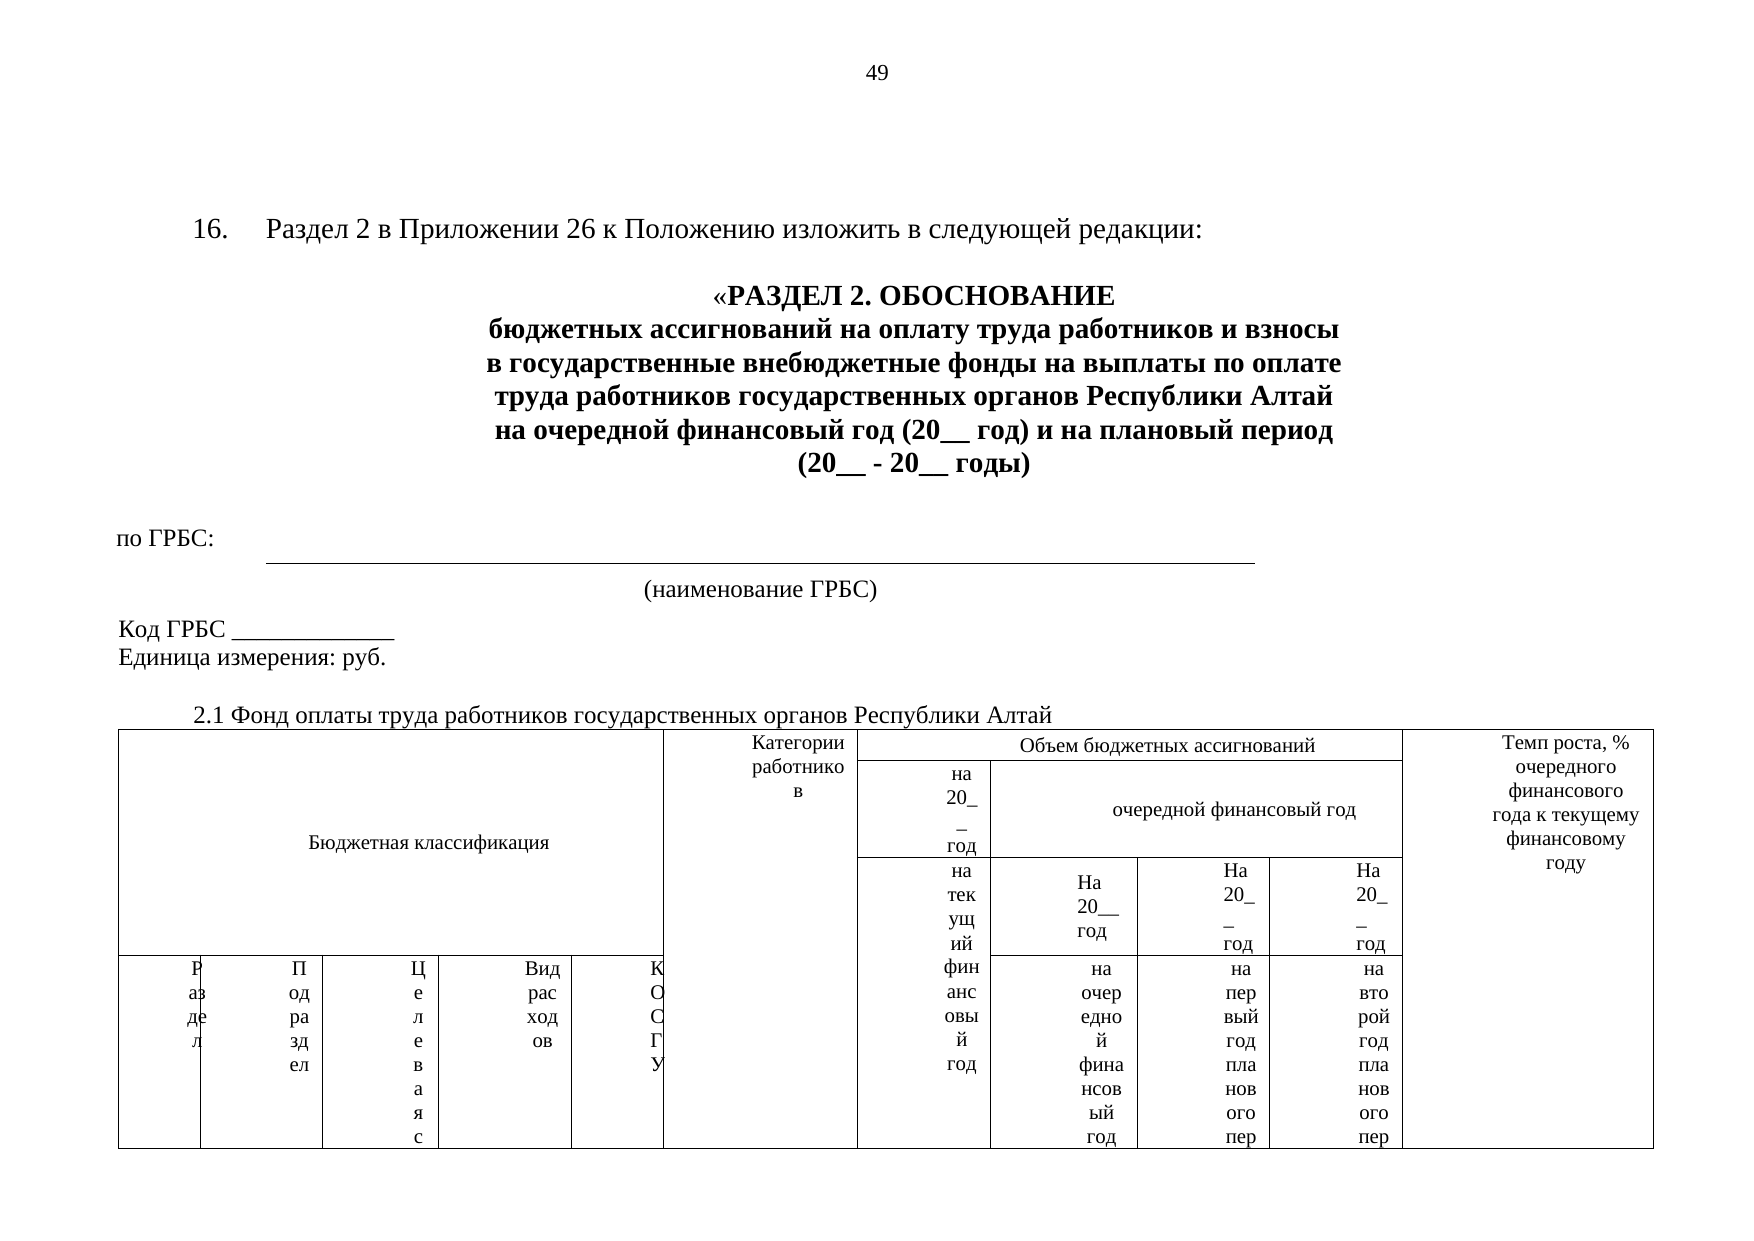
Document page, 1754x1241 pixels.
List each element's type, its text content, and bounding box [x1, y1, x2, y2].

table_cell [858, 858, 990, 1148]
text на очередной финансовый год (20__ год) и на плановый период [192, 412, 1636, 446]
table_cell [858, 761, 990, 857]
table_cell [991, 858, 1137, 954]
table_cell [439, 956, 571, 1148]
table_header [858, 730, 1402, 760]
list Раздел 2 в Приложении 26 к Положению изложить в следующей редакции: [118, 211, 1636, 244]
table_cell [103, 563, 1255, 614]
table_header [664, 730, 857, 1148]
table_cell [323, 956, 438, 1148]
text (20__ - 20__ годы) [192, 446, 1636, 479]
text бюджетных ассигнований на оплату труда работников и взносы [192, 311, 1636, 345]
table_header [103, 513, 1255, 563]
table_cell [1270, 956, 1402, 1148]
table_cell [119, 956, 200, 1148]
text Единица измерения: руб. [118, 642, 1636, 671]
text 2.1 Фонд оплаты труда работников государственных органов Республики Алтай [193, 700, 1636, 729]
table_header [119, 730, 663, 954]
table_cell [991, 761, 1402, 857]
text труда работников государственных органов Республики Алтай [192, 378, 1636, 412]
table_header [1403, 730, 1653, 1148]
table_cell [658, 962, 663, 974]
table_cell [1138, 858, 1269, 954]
text Код ГРБС _____________ [118, 614, 1636, 642]
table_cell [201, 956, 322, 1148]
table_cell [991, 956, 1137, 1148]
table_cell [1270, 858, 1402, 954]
text в государственные внебюджетные фонды на выплаты по оплате [192, 345, 1636, 378]
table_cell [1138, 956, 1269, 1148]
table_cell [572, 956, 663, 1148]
list «РАЗДЕЛ 2. ОБОСНОВАНИЕ [192, 278, 1636, 311]
